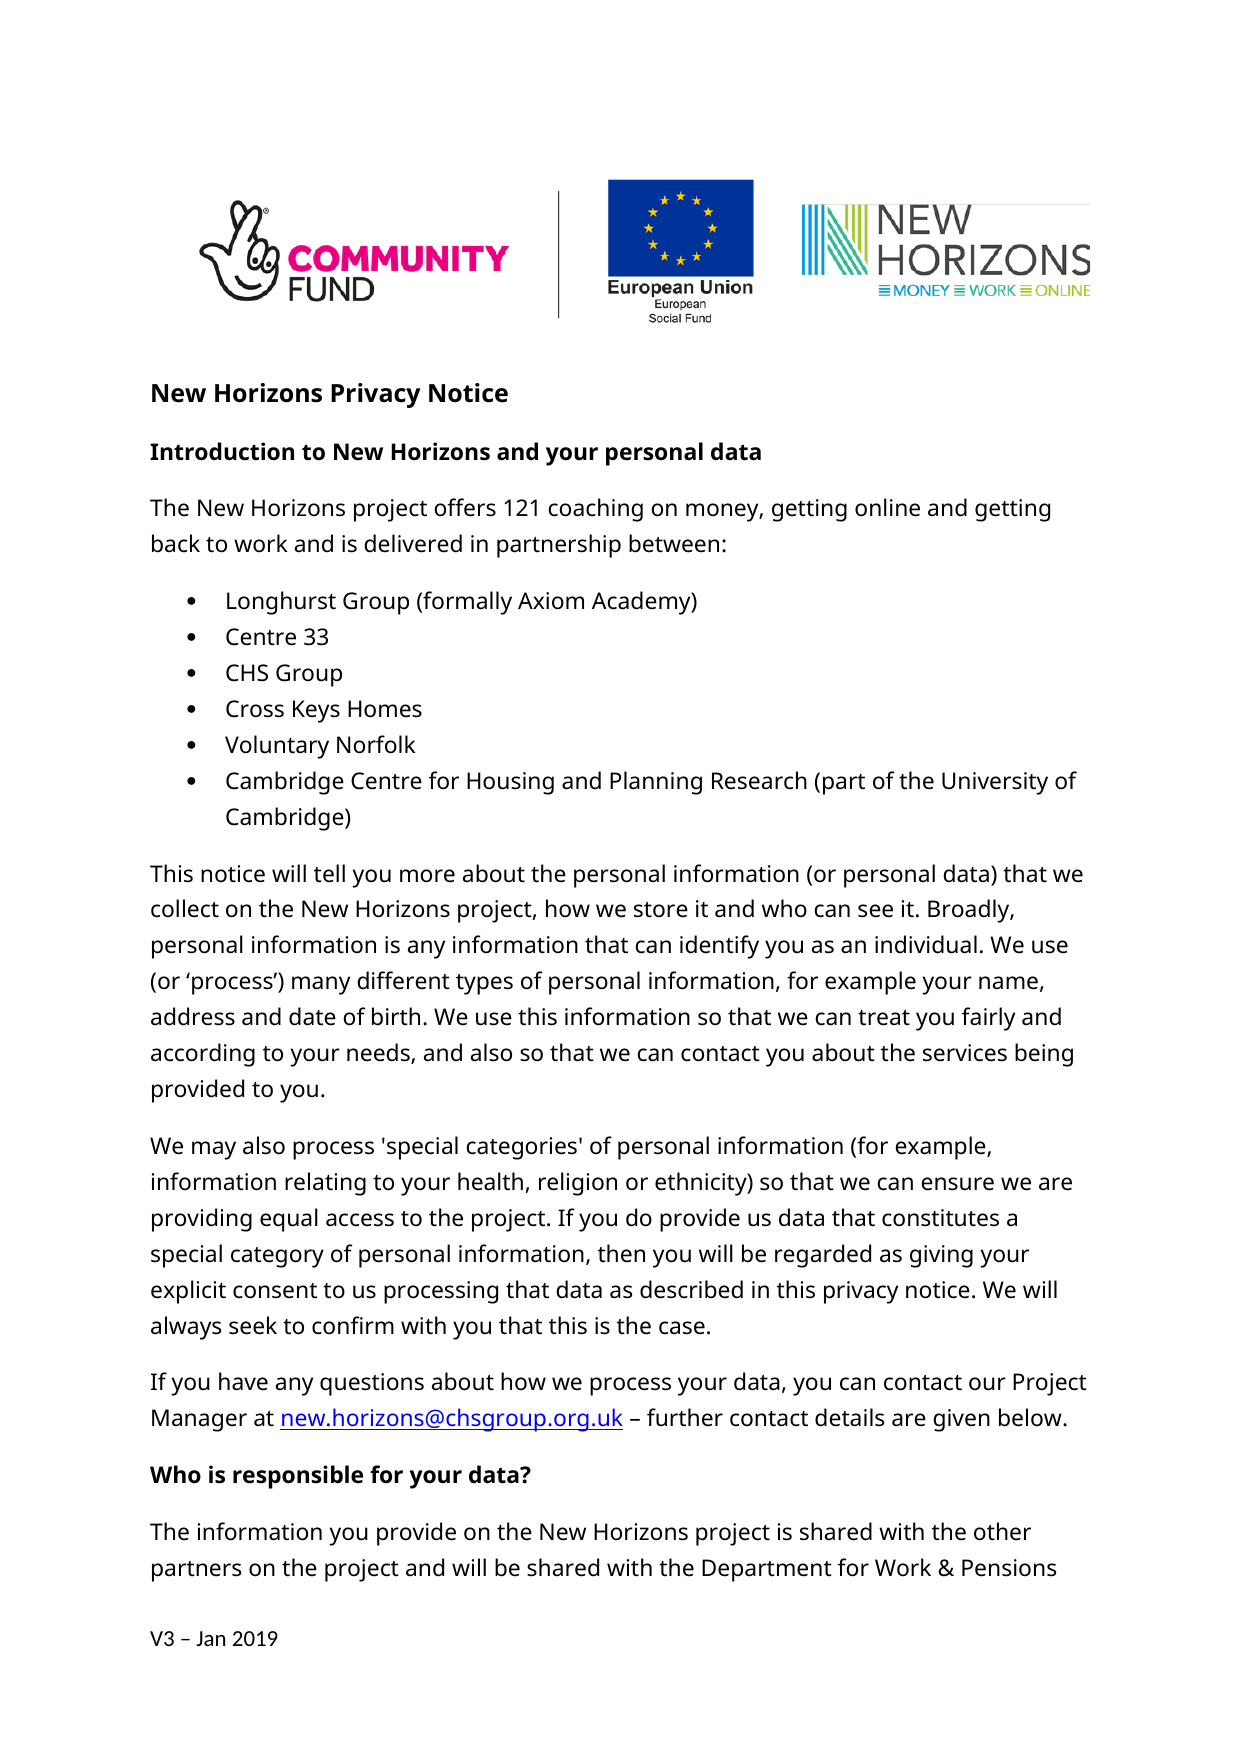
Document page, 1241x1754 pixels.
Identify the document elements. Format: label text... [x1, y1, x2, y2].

list Cambridge Centre for Housing and Planning Research (part of the University of Cambridge) [187, 765, 1090, 832]
text We may also process 'special categories' of personal information (for example, information relating to your health, religion or ethnicity) so that we can ensure we are providing equal access to the project. If you do provide us data that constitutes a special category of personal information, then you will be regarded as giving your explicit consent to us processing that data as described in this privacy notice. We will always seek to confirm with you that this is the case. [150, 1130, 1090, 1341]
text New Horizons Privacy Notice [150, 376, 1090, 410]
list CHS Group [187, 657, 1090, 688]
picture [150, 150, 1091, 351]
text If you have any questions about how we process your data, you can contact our Project Manager at new.horizons@chsgroup.org.uk – further contact details are given below. [150, 1366, 1090, 1433]
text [150, 1516, 1090, 1583]
list Cross Keys Homes [187, 693, 1090, 724]
text Introduction to New Horizons and your personal data [150, 436, 1090, 467]
list Centre 33 [187, 621, 1090, 652]
text The New Horizons project offers 121 coaching on money, getting online and getting back to work and is delivered in partnership between: [150, 492, 1090, 559]
text Who is responsible for your data? [150, 1459, 1090, 1490]
text This notice will tell you more about the personal information (or personal data) that we collect on the New Horizons project, how we store it and who can see it. Broadly, personal information is any information that can identify you as an individual. We use (or ‘process’) many different types of personal information, for example your name, address and date of birth. We use this information so that we can treat you fairly and according to your needs, and also so that we can contact you about the services being provided to you. [150, 857, 1090, 1104]
list Voluntary Norfolk [187, 729, 1090, 760]
list Longhurst Group (formally Axiom Academy) [187, 585, 1090, 616]
